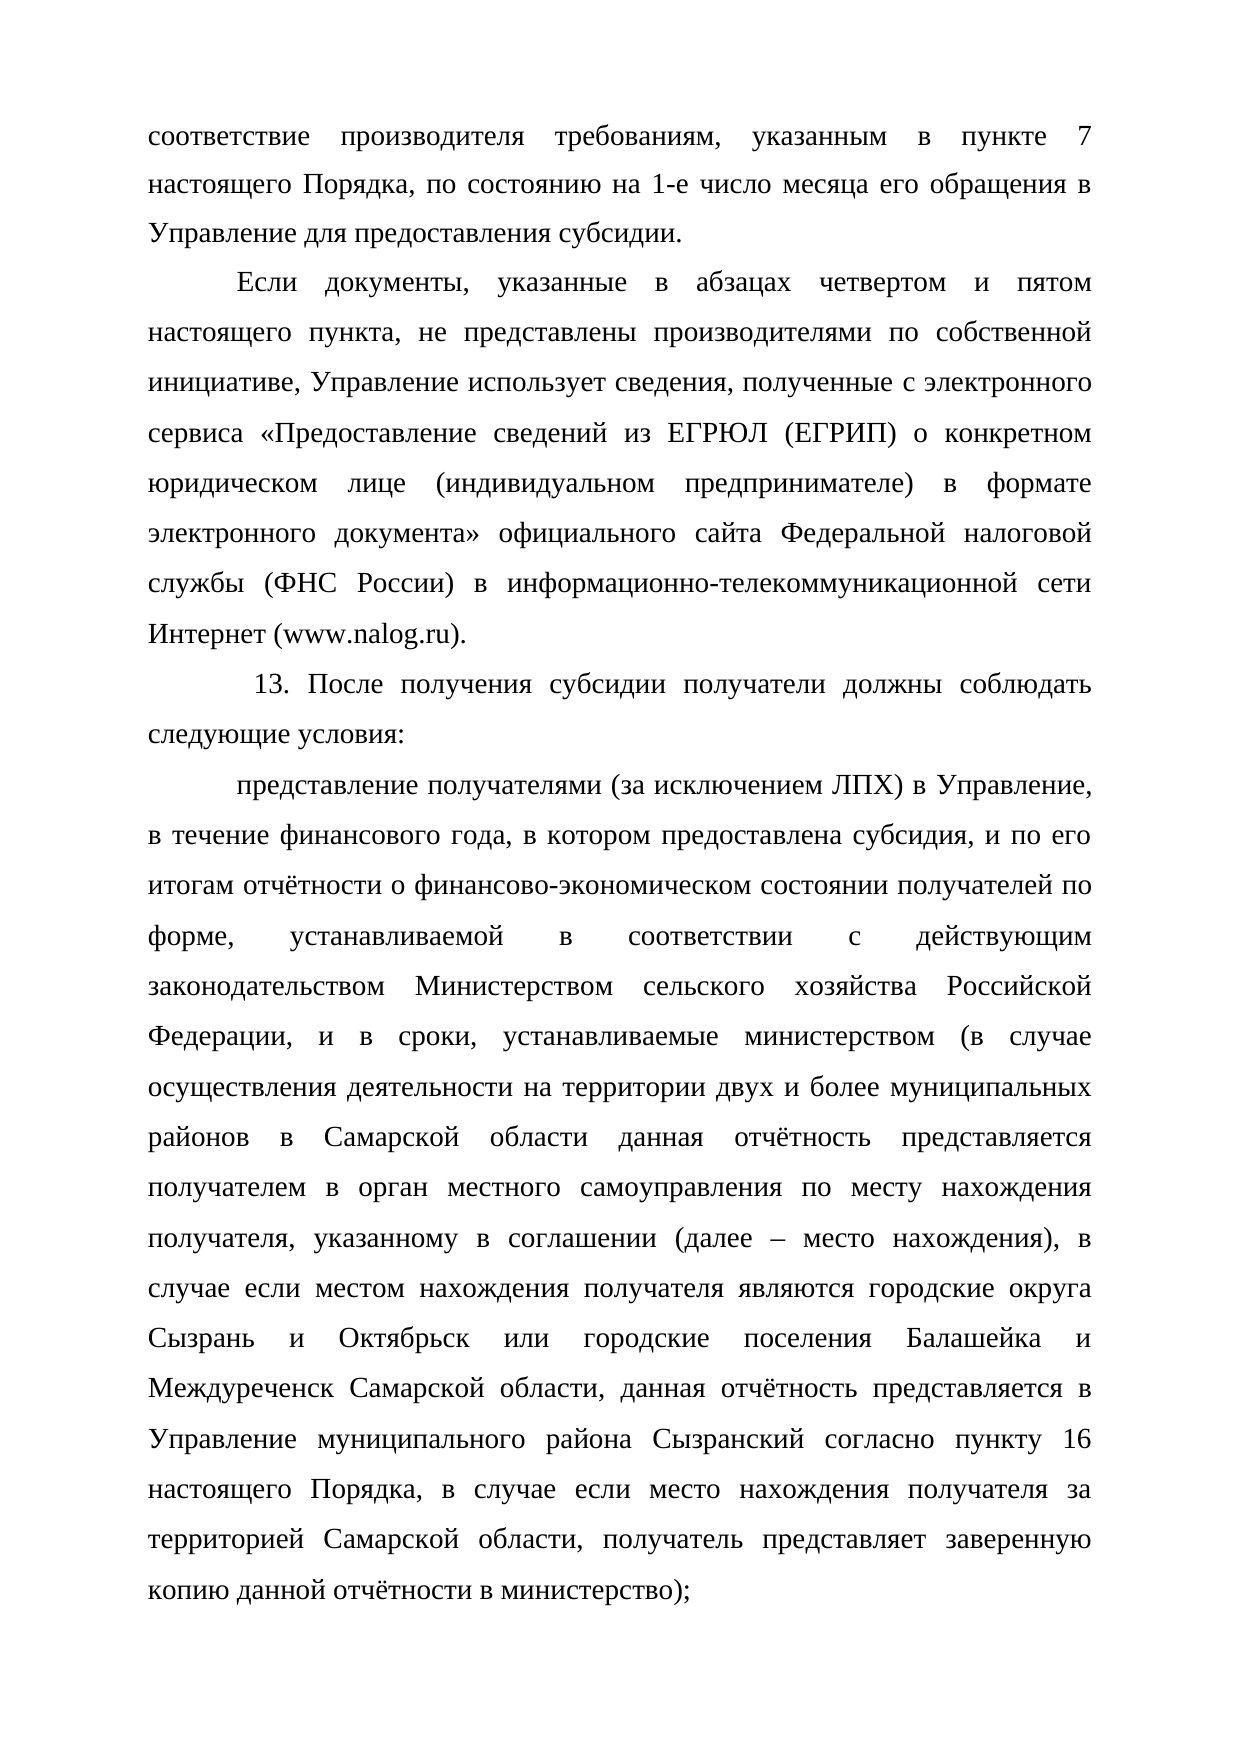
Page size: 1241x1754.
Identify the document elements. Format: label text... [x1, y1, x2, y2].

text представление получателями (за исключением ЛПХ) в Управление, в течение финансового года, в котором предоставлена субсидия, и по его итогам отчётности о финансово-экономическом состоянии получателей по форме, устанавливаемой в соответствии с действующим законодательством Министерством сельского хозяйства Российской Федерации, и в сроки, устанавливаемые министерством (в случае осуществления деятельности на территории двух и более муниципальных районов в Самарской области данная отчётность представляется получателем в орган местного самоуправления по месту нахождения получателя, указанному в соглашении (далее – место нахождения), в случае если местом нахождения получателя являются городские округа Сызрань и Октябрьск или городские поселения Балашейка и Междуреченск Самарской области, данная отчётность представляется в Управление муниципального района Сызранский согласно пункту 16 настоящего Порядка, в случае если место нахождения получателя за территорией Самарской области, получатель представляет заверенную копию данной отчётности в министерство); [148, 767, 1092, 1605]
text 13. После получения субсидии получатели должны соблюдать следующие условия: [148, 666, 1092, 750]
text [148, 118, 1092, 249]
text Если документы, указанные в абзацах четвертом и пятом настоящего пункта, не представлены производителями по собственной инициативе, Управление использует сведения, полученные с электронного сервиса «Предоставление сведений из ЕГРЮЛ (ЕГРИП) о конкретном юридическом лице (индивидуальном предпринимателе) в формате электронного документа» официального сайта Федеральной налоговой службы (ФНС России) в информационно-телекоммуникационной сети Интернет (www.nalog.ru). [148, 264, 1092, 649]
